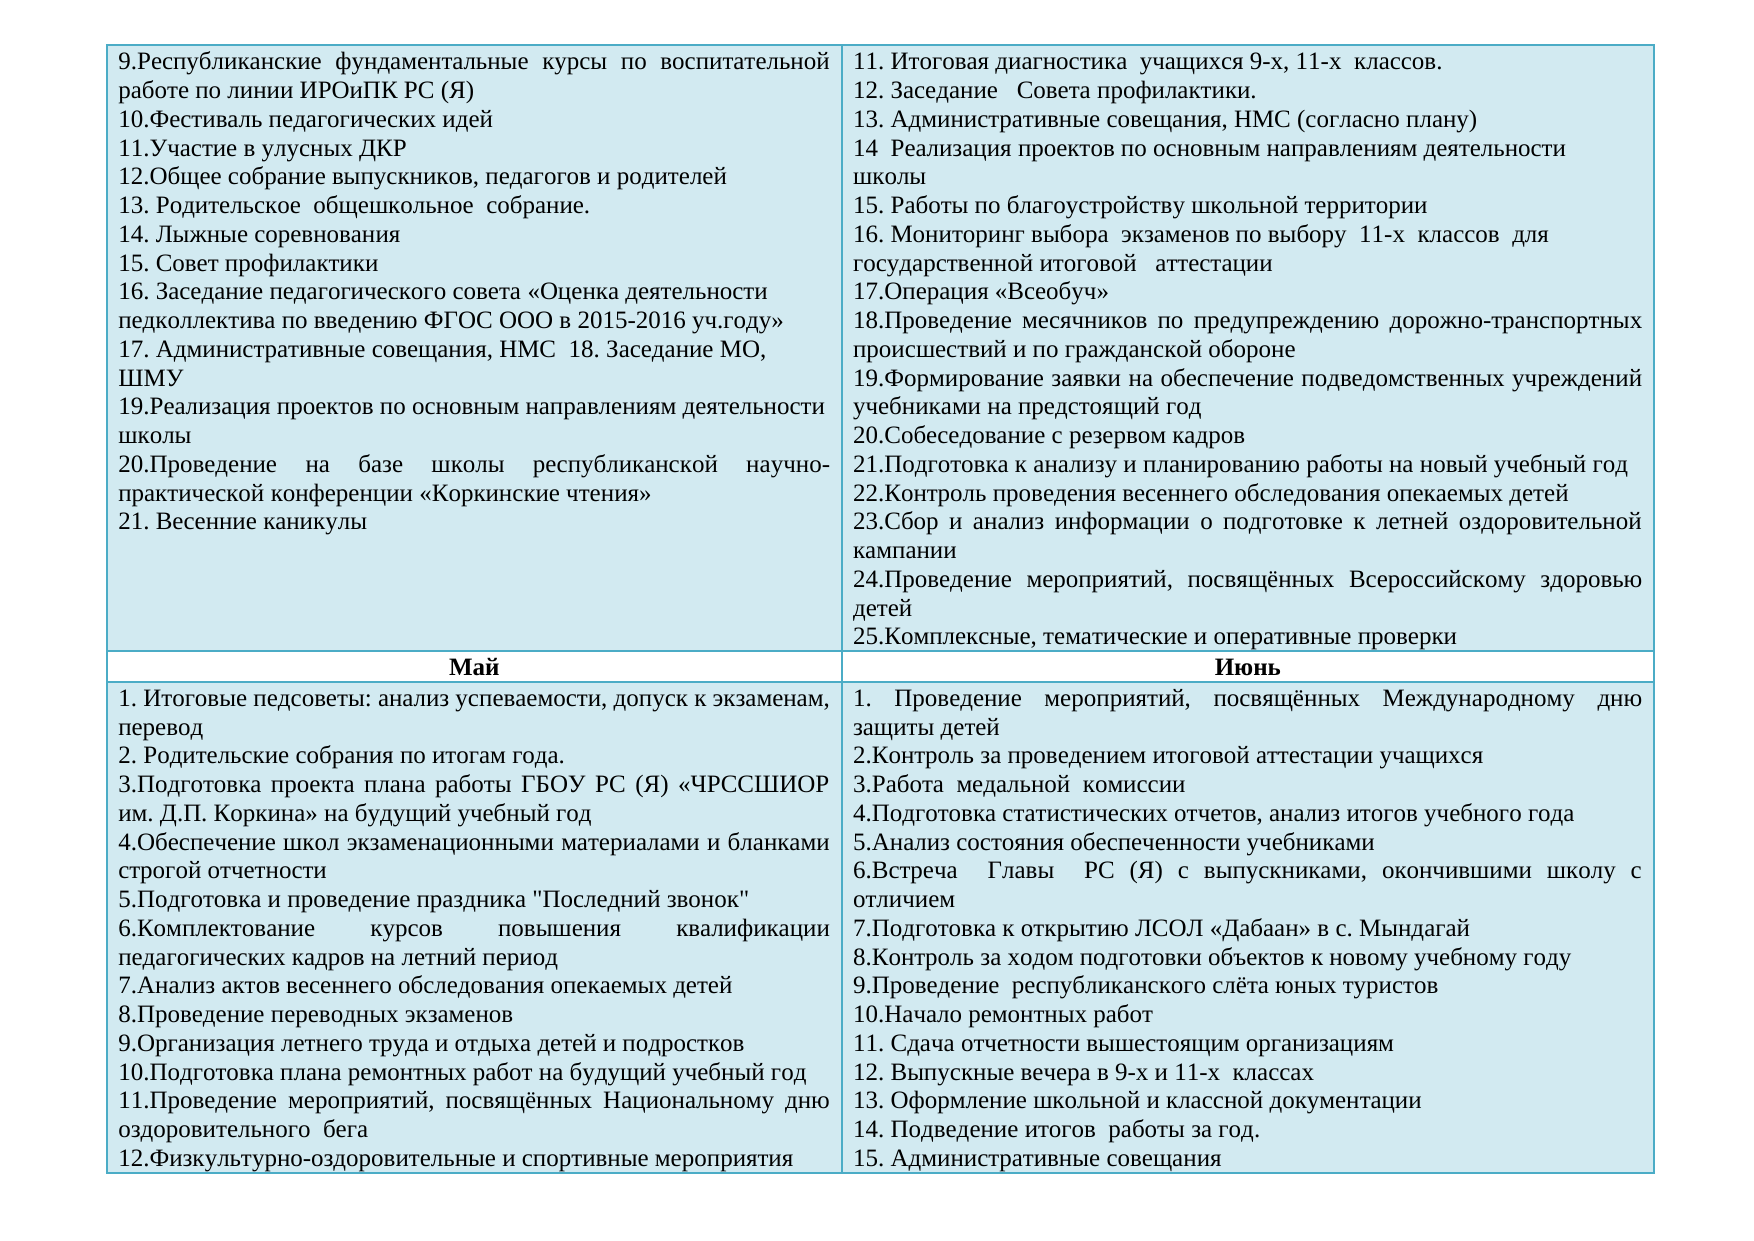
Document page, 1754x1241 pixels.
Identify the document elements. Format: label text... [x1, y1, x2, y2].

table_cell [108, 683, 841, 1172]
table_cell Май [108, 652, 841, 681]
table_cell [843, 46, 1653, 650]
table_cell Июнь [843, 652, 1653, 681]
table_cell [108, 46, 841, 650]
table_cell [843, 683, 1653, 1172]
